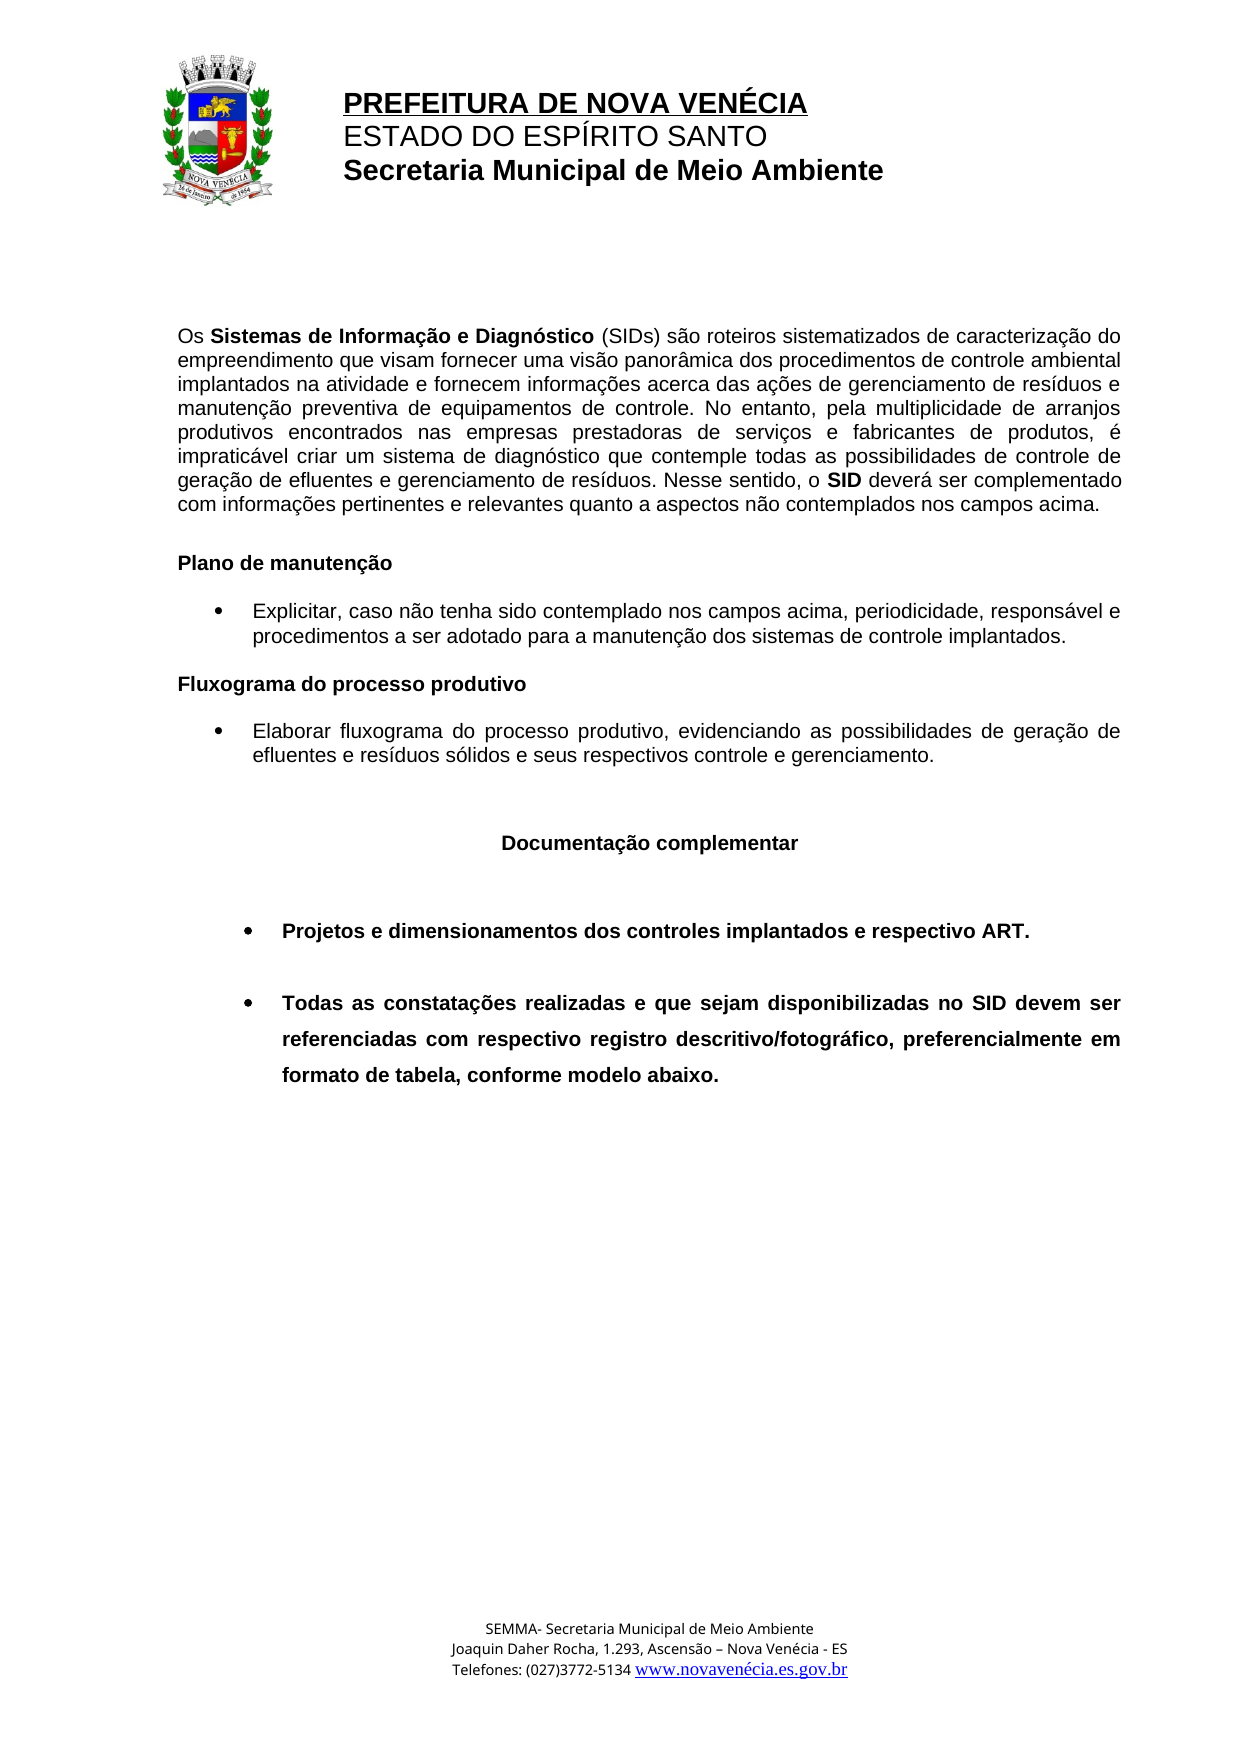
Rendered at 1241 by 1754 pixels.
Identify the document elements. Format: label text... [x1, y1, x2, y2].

list Todas as constatações realizadas e que sejam disponibilizadas no SID devem ser referenciadas com respectivo registro descritivo/fotográfico, preferencialmente em formato de tabela, conforme modelo abaixo. [244, 991, 1122, 1086]
text Plano de manutenção [177, 551, 1122, 575]
list Projetos e dimensionamentos dos controles implantados e respectivo ART. [244, 918, 1122, 943]
picture [161, 53, 274, 207]
text Documentação complementar [177, 831, 1122, 855]
list Elaborar fluxograma do processo produtivo, evidenciando as possibilidades de geração de efluentes e resíduos sólidos e seus respectivos controle e gerenciamento. [215, 719, 1122, 767]
list Explicitar, caso não tenha sido contemplado nos campos acima, periodicidade, responsável e procedimentos a ser adotado para a manutenção dos sistemas de controle implantados. [215, 599, 1122, 647]
text Fluxograma do processo produtivo [177, 671, 1122, 695]
text Os Sistemas de Informação e Diagnóstico (SIDs) são roteiros sistematizados de caracterização do empreendimento que visam fornecer uma visão panorâmica dos procedimentos de controle ambiental implantados na atividade e fornecem informações acerca das ações de gerenciamento de resíduos e manutenção preventiva de equipamentos de controle. No entanto, pela multiplicidade de arranjos produtivos encontrados nas empresas prestadoras de serviços e fabricantes de produtos, é impraticável criar um sistema de diagnóstico que contemple todas as possibilidades de controle de geração de efluentes e gerenciamento de resíduos. Nesse sentido, o SID deverá ser complementado com informações pertinentes e relevantes quanto a aspectos não contemplados nos campos acima. [177, 324, 1122, 516]
